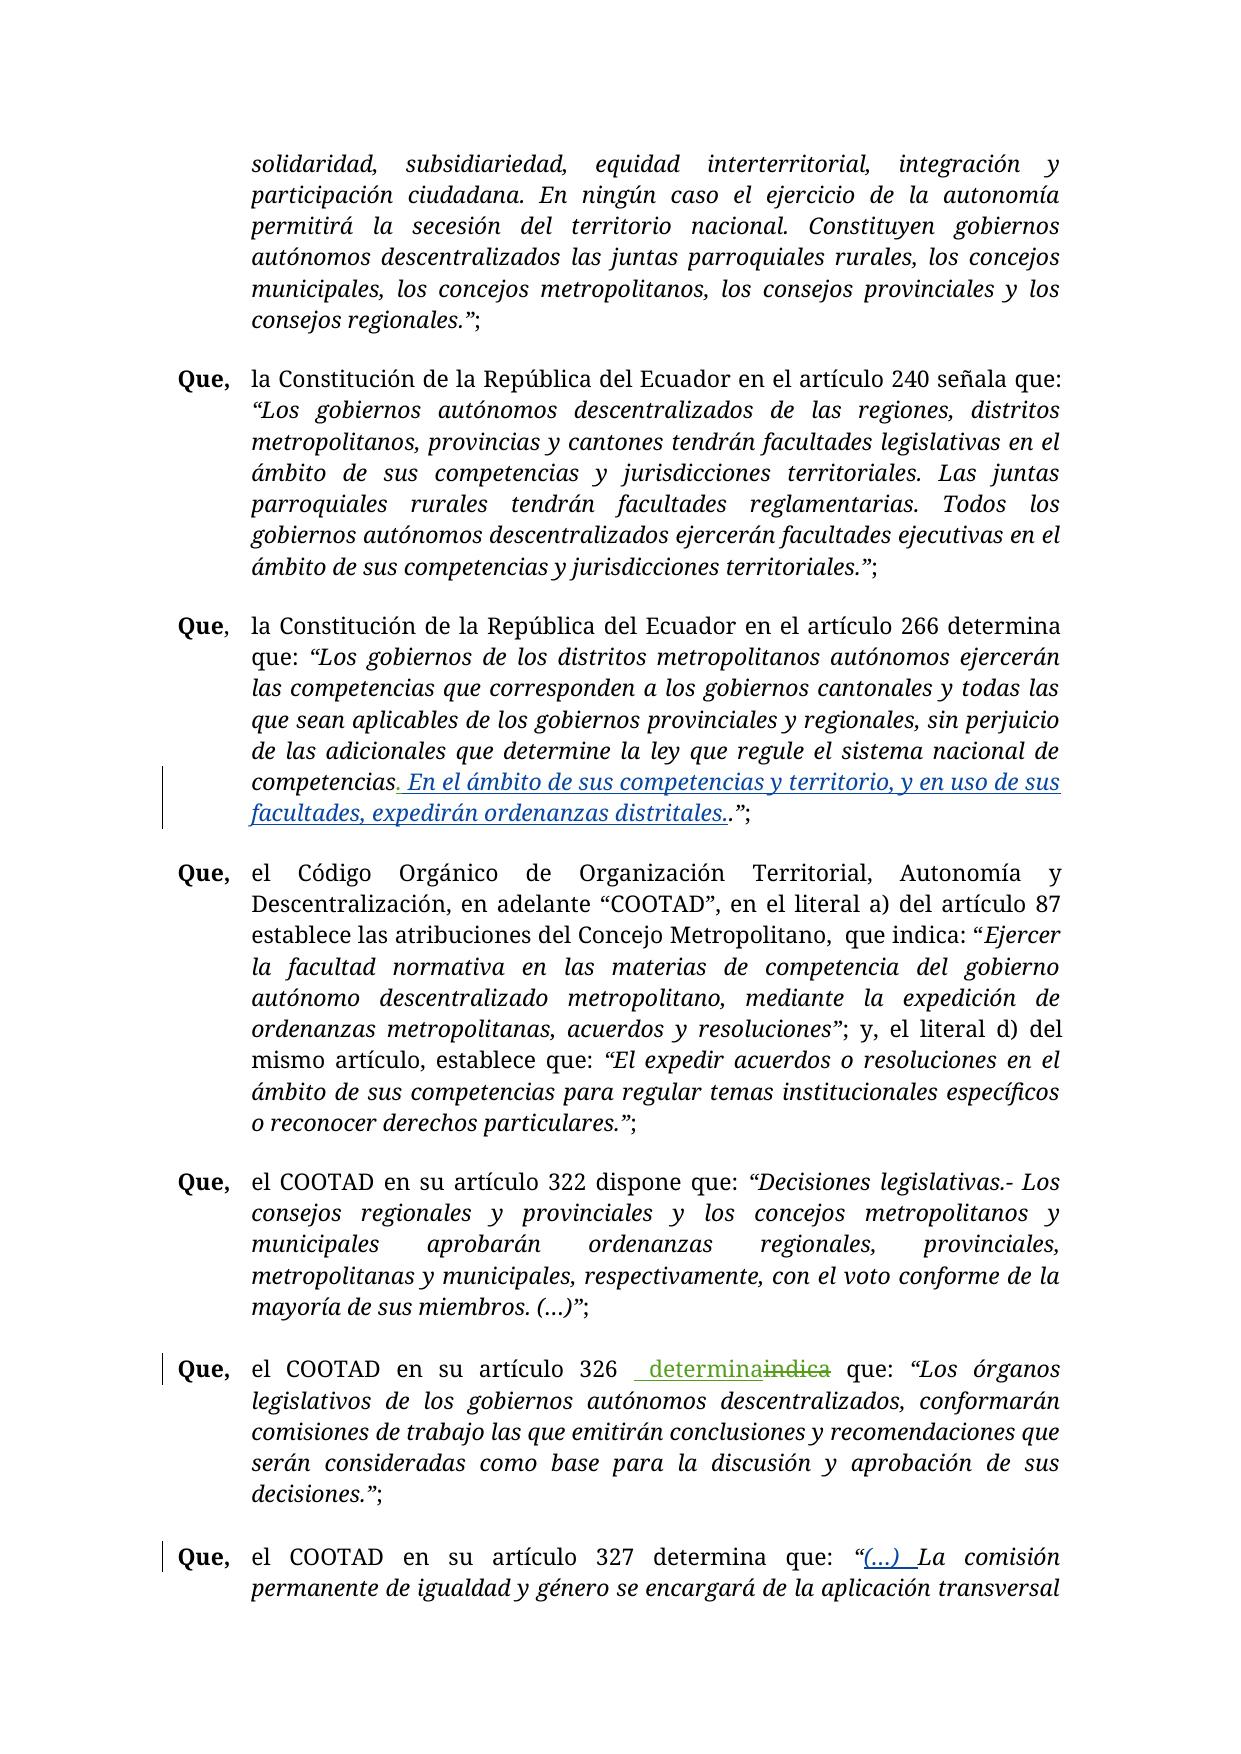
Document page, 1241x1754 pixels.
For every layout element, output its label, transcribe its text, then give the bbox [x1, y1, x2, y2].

text Que, la Constitución de la República del Ecuador en el artículo 240 señala que: “Los gobiernos autónomos descentralizados de las regiones, distritos metropolitanos, provincias y cantones tendrán facultades legislativas en el ámbito de sus competencias y jurisdicciones territoriales. Las juntas parroquiales rurales tendrán facultades reglamentarias. Todos los gobiernos autónomos descentralizados ejercerán facultades ejecutivas en el ámbito de sus competencias y jurisdicciones territoriales.”; [177, 363, 1063, 582]
text Que, la Constitución de la República del Ecuador en el artículo 266 determina que: “Los gobiernos de los distritos metropolitanos autónomos ejercerán las competencias que corresponden a los gobiernos cantonales y todas las que sean aplicables de los gobiernos provinciales y regionales, sin perjuicio de las adicionales que determine la ley que regule el sistema nacional de competencias.”; [177, 610, 1063, 829]
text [177, 148, 1063, 335]
text Que, el COOTAD en su artículo 322 dispone que: “Decisiones legislativas.- Los consejos regionales y provinciales y los concejos metropolitanos y municipales aprobarán ordenanzas regionales, provinciales, metropolitanas y municipales, respectivamente, con el voto conforme de la mayoría de sus miembros. (…)”; [177, 1166, 1063, 1322]
text Que, el Código Orgánico de Organización Territorial, Autonomía y Descentralización, en adelante “COOTAD”, en el literal a) del artículo 87 establece las atribuciones del Concejo Metropolitano, que indica: “Ejercer la facultad normativa en las materias de competencia del gobierno autónomo descentralizado metropolitano, mediante la expedición de ordenanzas metropolitanas, acuerdos y resoluciones”; y, el literal d) del mismo artículo, establece que: “El expedir acuerdos o resoluciones en el ámbito de sus competencias para regular temas institucionales específicos o reconocer derechos particulares.”; [177, 857, 1063, 1138]
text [177, 1541, 1063, 1603]
text Que, el COOTAD en su artículo 326 que: “Los órganos legislativos de los gobiernos autónomos descentralizados, conformarán comisiones de trabajo las que emitirán conclusiones y recomendaciones que serán consideradas como base para la discusión y aprobación de sus decisiones.”; [177, 1353, 1063, 1510]
